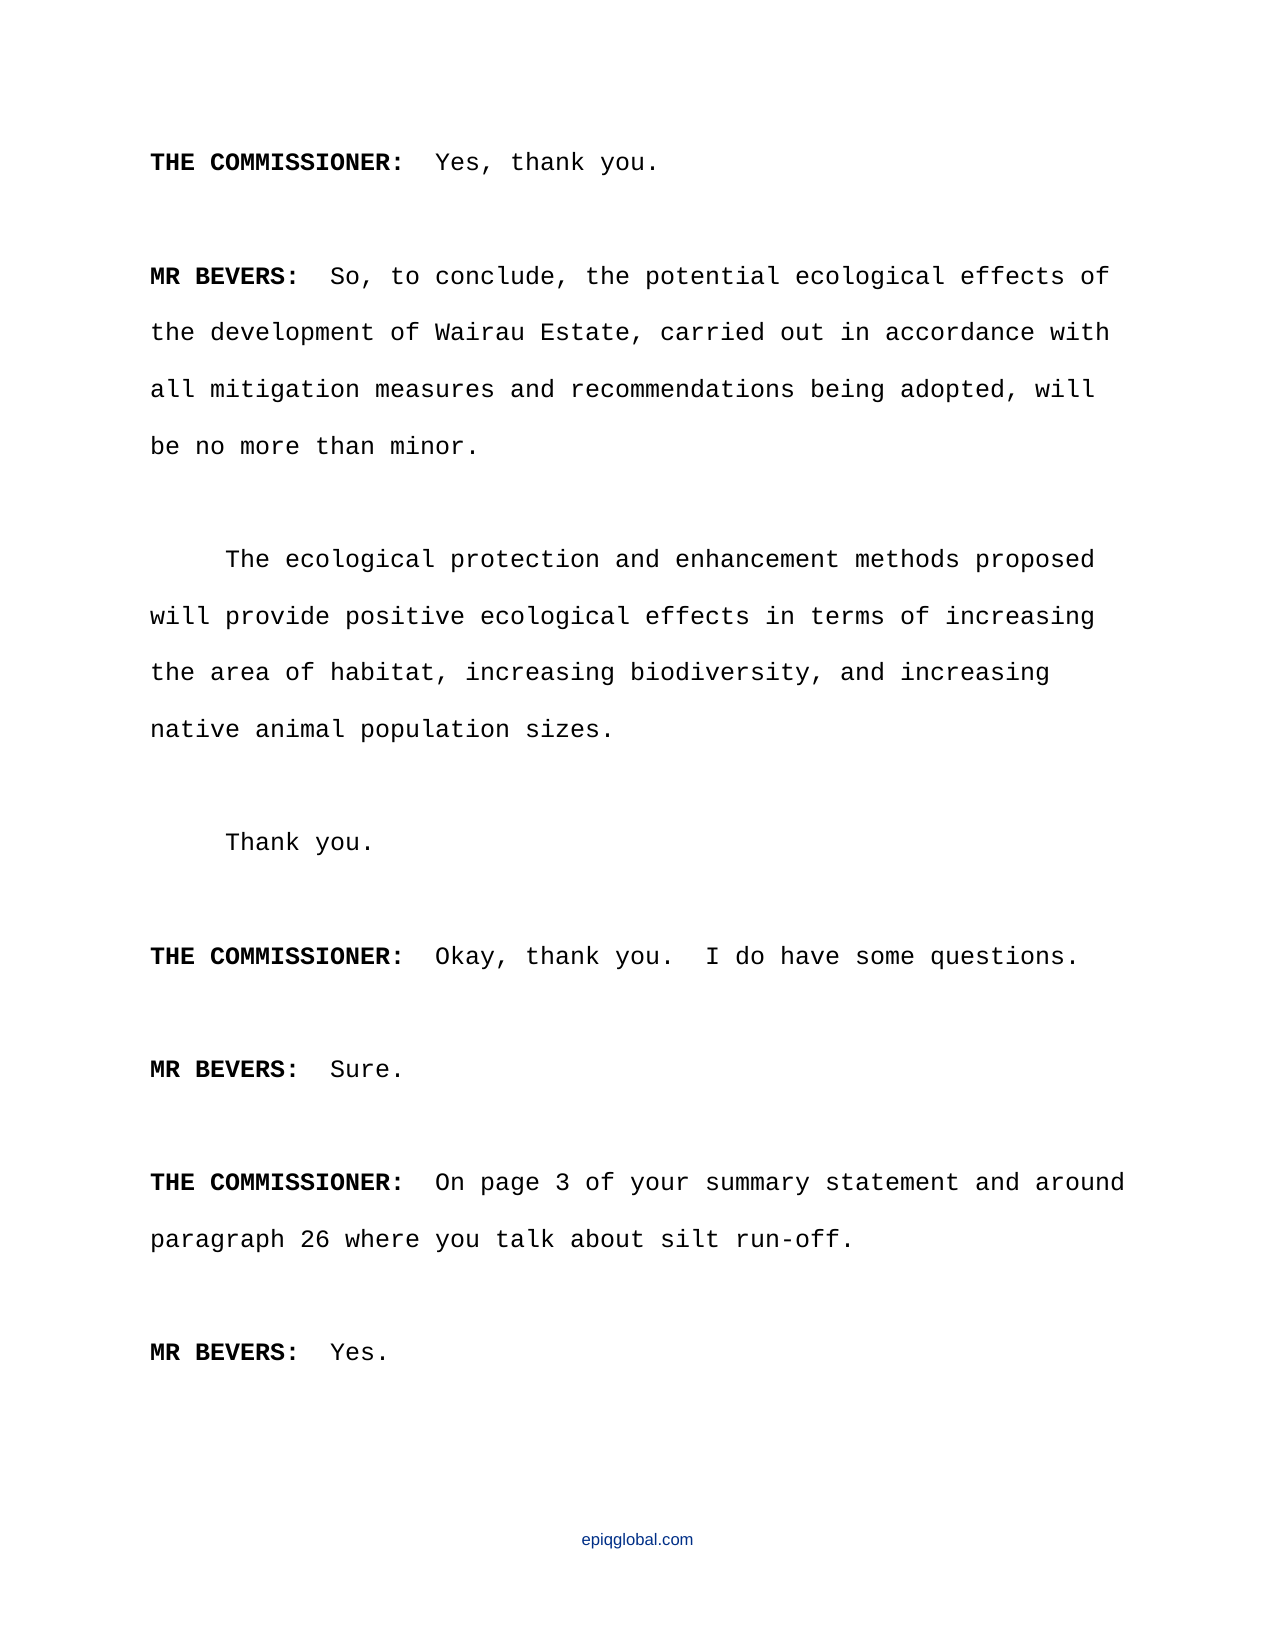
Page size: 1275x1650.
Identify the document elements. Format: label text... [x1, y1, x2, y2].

text MR BEVERS: Sure. [150, 1057, 1125, 1085]
text The ecological protection and enhancement methods proposed will provide positive ecological effects in terms of increasing the area of habitat, increasing biodiversity, and increasing native animal population sizes. [150, 547, 1125, 745]
text MR BEVERS: Yes. [150, 1340, 1125, 1368]
text Thank you. [150, 830, 1125, 858]
text MR BEVERS: So, to conclude, the potential ecological effects of the development of Wairau Estate, carried out in accordance with all mitigation measures and recommendations being adopted, will be no more than minor. [150, 263, 1125, 462]
text THE COMMISSIONER: Yes, thank you. [150, 150, 1125, 178]
text THE COMMISSIONER: Okay, thank you. I do have some questions. [150, 943, 1125, 972]
text THE COMMISSIONER: On page 3 of your summary statement and around paragraph 26 where you talk about silt run-off. [150, 1170, 1125, 1255]
